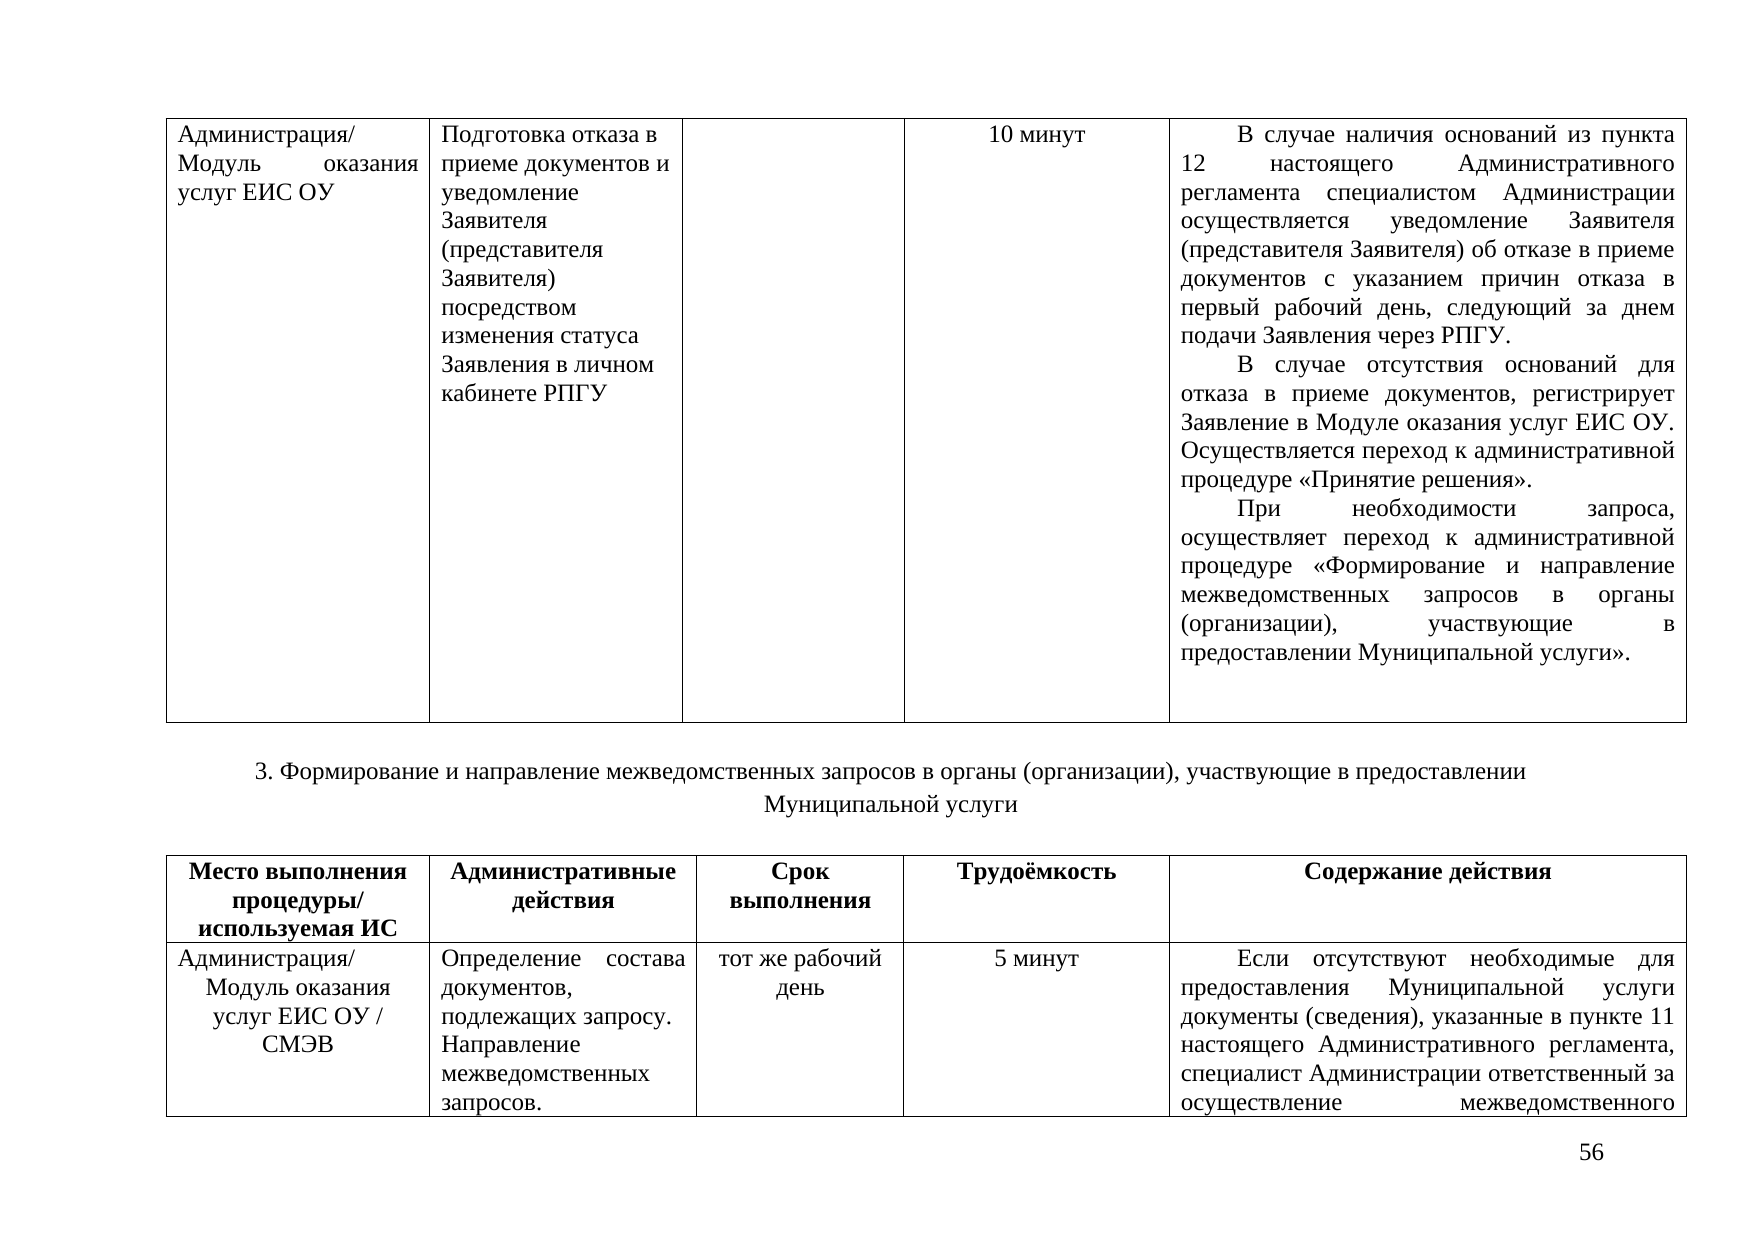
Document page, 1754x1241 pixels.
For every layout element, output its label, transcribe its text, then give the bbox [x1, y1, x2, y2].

table_cell 5 минут [904, 943, 1169, 1116]
table_header Срок выполнения [697, 856, 903, 942]
table_cell Подготовка отказа в приеме документов и уведомление Заявителя (представителя Заявителя) посредством изменения статуса Заявления в личном кабинете РПГУ [430, 119, 682, 722]
table_header Содержание действия [1170, 856, 1686, 942]
table_header Место выполнения процедуры/ используемая ИС [167, 856, 429, 942]
table_cell Администрация/ Модуль оказания услуг ЕИС ОУ [167, 119, 429, 722]
text 3. Формирование и направление межведомственных запросов в органы (организации), участвующие в предоставлении Муниципальной услуги [177, 756, 1604, 818]
table_cell [683, 119, 904, 722]
table_header Трудоёмкость [904, 856, 1169, 942]
table_cell В случае наличия оснований из пункта 12 настоящего Административного регламента специалистом Администрации осуществляется уведомление Заявителя (представителя Заявителя) об отказе в приеме документов с указанием причин отказа в первый рабочий день, следующий за днем подачи Заявления через РПГУ. В случае отсутствия оснований для отказа в приеме документов, регистрирует Заявление в Модуле оказания услуг ЕИС ОУ. Осуществляется переход к административной процедуре «Принятие решения». При необходимости запроса, осуществляет переход к административной процедуре «Формирование и направление межведомственных запросов в органы (организации), участвующие в предоставлении Муниципальной услуги». [1170, 119, 1686, 722]
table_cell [167, 943, 429, 1116]
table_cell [1170, 943, 1686, 1116]
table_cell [430, 943, 696, 1116]
table_cell 10 минут [905, 119, 1169, 722]
table_header Административные действия [430, 856, 696, 942]
table_cell тот же рабочий день [697, 943, 903, 1116]
